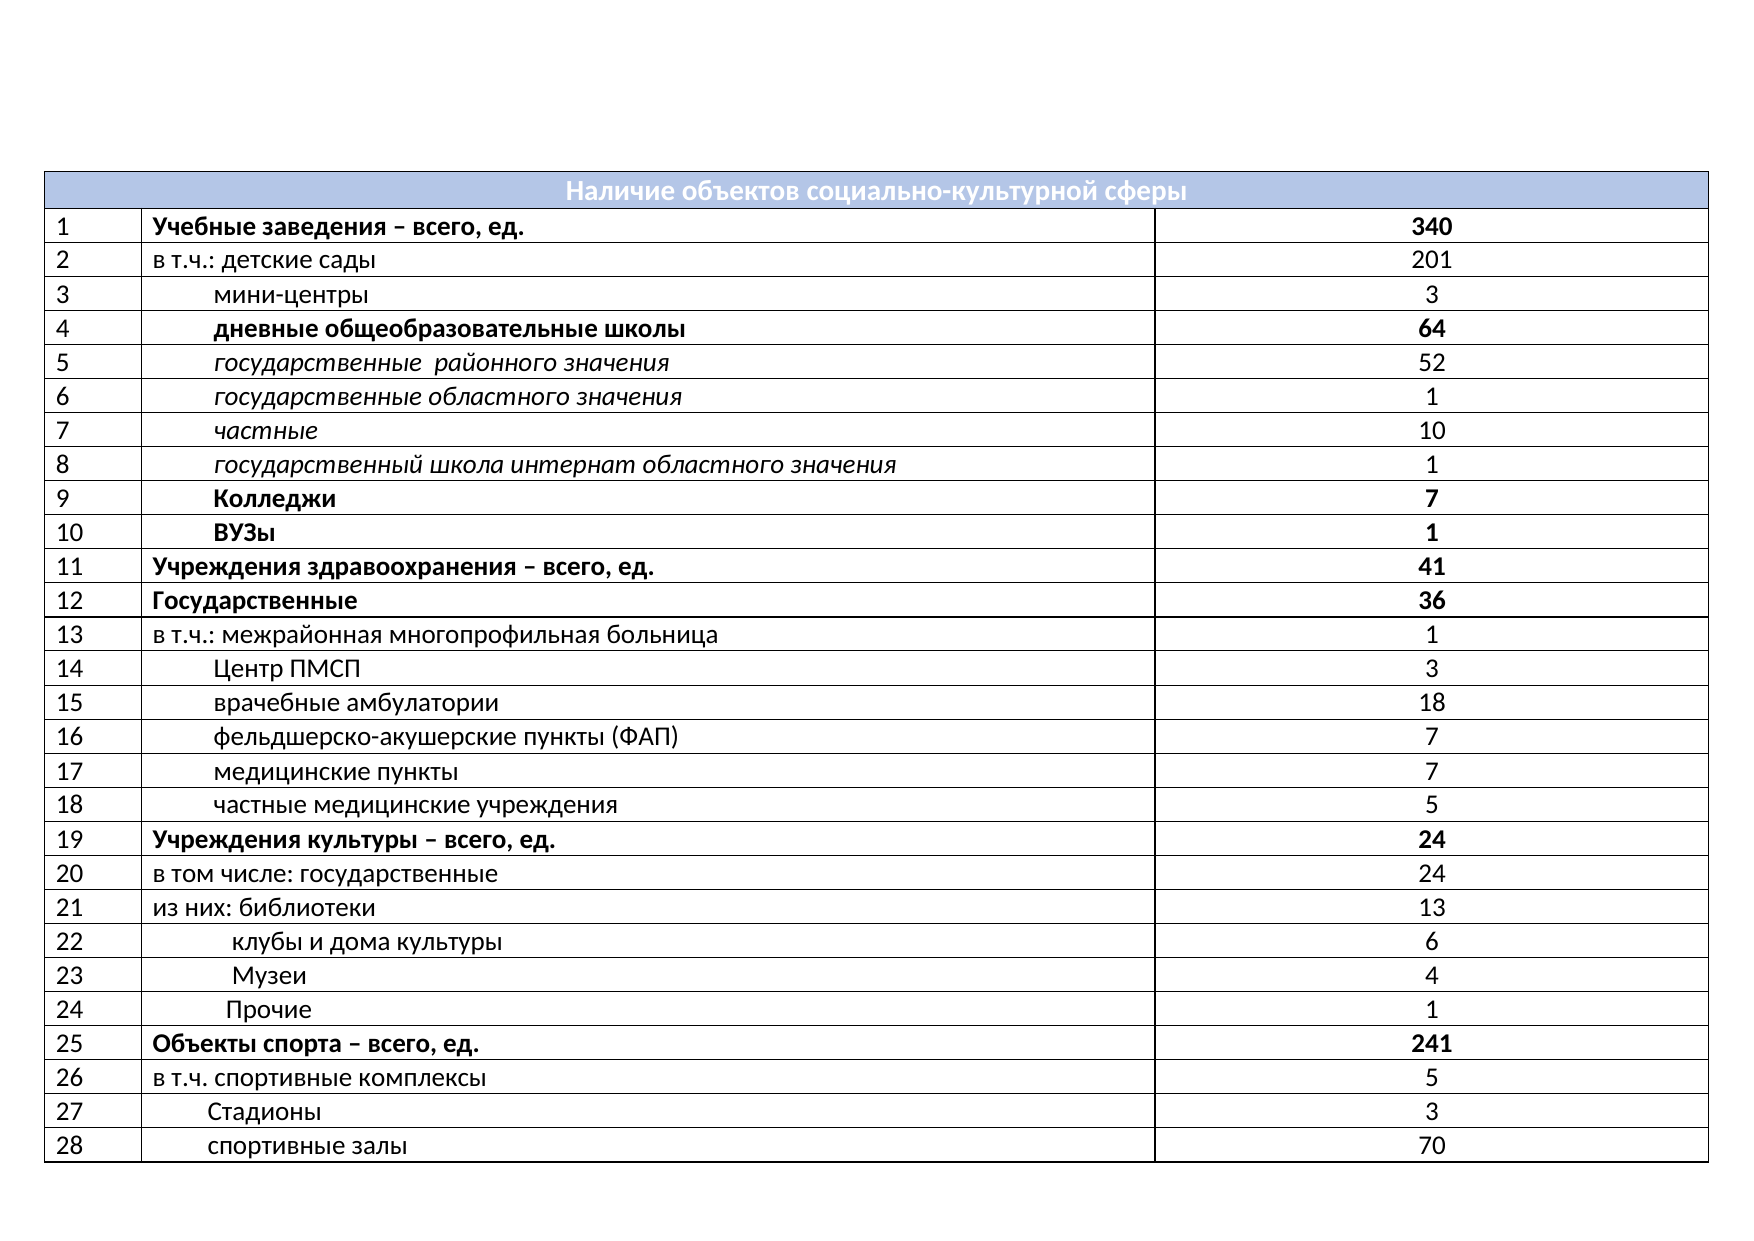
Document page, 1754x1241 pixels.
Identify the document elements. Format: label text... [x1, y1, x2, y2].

table_cell 1 [1156, 618, 1708, 650]
table_cell Учреждения здравоохранения – всего, ед. [142, 549, 1154, 582]
table_cell 12 [45, 583, 141, 616]
table_cell медицинские пункты [142, 754, 1154, 787]
table_cell 7 [1156, 754, 1708, 787]
table_cell 5 [1156, 788, 1708, 821]
table_cell 14 [45, 651, 141, 684]
table_cell 1 [45, 209, 141, 242]
table_cell 13 [45, 618, 141, 650]
table_cell в т.ч.: детские сады [142, 243, 1154, 276]
table_cell мини-центры [142, 277, 1154, 310]
table_cell 3 [1156, 1094, 1708, 1127]
table_cell 2 [45, 243, 141, 276]
table_cell 24 [45, 992, 141, 1025]
table_cell частные медицинские учреждения [142, 788, 1154, 821]
table_cell 41 [1156, 549, 1708, 582]
table_cell 7 [45, 413, 141, 446]
table_cell 22 [45, 924, 141, 957]
table_cell Учебные заведения – всего, ед. [142, 209, 1154, 242]
table_cell 70 [1156, 1128, 1708, 1161]
table_cell 24 [1156, 822, 1708, 855]
table_cell 20 [45, 856, 141, 889]
table_cell 4 [45, 311, 141, 344]
table_cell дневные общеобразовательные школы [142, 311, 1154, 344]
table_cell 6 [45, 379, 141, 412]
table_cell 11 [45, 549, 141, 582]
table_cell 21 [45, 890, 141, 923]
table_cell 36 [1156, 583, 1708, 616]
table_cell государственные районного значения [142, 345, 1154, 378]
table_cell 27 [45, 1094, 141, 1127]
table_cell государственный школа интернат областного значения [142, 447, 1154, 480]
table_cell 19 [45, 822, 141, 855]
table_cell 1 [1156, 992, 1708, 1025]
table_cell 24 [1156, 856, 1708, 889]
table_cell в т.ч. спортивные комплексы [142, 1060, 1154, 1093]
table_cell 5 [1156, 1060, 1708, 1093]
table_cell Центр ПМСП [142, 651, 1154, 684]
table_cell 18 [45, 788, 141, 821]
table_cell 16 [45, 720, 141, 753]
table_cell 10 [1156, 413, 1708, 446]
table_cell спортивные залы [142, 1128, 1154, 1161]
table_cell 4 [1156, 958, 1708, 991]
table_cell Колледжи [142, 481, 1154, 514]
table_cell 1 [1156, 447, 1708, 480]
table_cell Музеи [142, 958, 1154, 991]
table_cell клубы и дома культуры [142, 924, 1154, 957]
table_cell Объекты спорта – всего, ед. [142, 1026, 1154, 1059]
table_cell 13 [1156, 890, 1708, 923]
table_cell 17 [45, 754, 141, 787]
table_cell 15 [45, 686, 141, 718]
table_cell государственные областного значения [142, 379, 1154, 412]
table_cell 8 [45, 447, 141, 480]
table_cell Учреждения культуры – всего, ед. [142, 822, 1154, 855]
table_cell 7 [1156, 720, 1708, 753]
table_cell частные [142, 413, 1154, 446]
table_cell Стадионы [142, 1094, 1154, 1127]
table_cell 3 [1156, 651, 1708, 684]
table_cell 18 [1156, 686, 1708, 718]
table_cell Прочие [142, 992, 1154, 1025]
table_cell врачебные амбулатории [142, 686, 1154, 718]
table_cell 201 [1156, 243, 1708, 276]
table_cell 6 [1156, 924, 1708, 957]
table_cell из них: библиотеки [142, 890, 1154, 923]
table_cell 1 [1156, 515, 1708, 548]
table_cell 64 [1156, 311, 1708, 344]
table_cell ВУЗы [142, 515, 1154, 548]
table_header Наличие объектов социально-культурной сферы [45, 172, 1708, 208]
table_cell в том числе: государственные [142, 856, 1154, 889]
table_cell 3 [45, 277, 141, 310]
table_cell 7 [1156, 481, 1708, 514]
table_cell 9 [45, 481, 141, 514]
table_cell 25 [45, 1026, 141, 1059]
table_cell 241 [1156, 1026, 1708, 1059]
table_cell 52 [1156, 345, 1708, 378]
table_cell 10 [45, 515, 141, 548]
table_cell 5 [45, 345, 141, 378]
table_cell 3 [1156, 277, 1708, 310]
table_cell фельдшерско-акушерские пункты (ФАП) [142, 720, 1154, 753]
table_cell 28 [45, 1128, 141, 1161]
table_cell 1 [1156, 379, 1708, 412]
table_cell Государственные [142, 583, 1154, 616]
table_cell в т.ч.: межрайонная многопрофильная больница [142, 618, 1154, 650]
table_cell 23 [45, 958, 141, 991]
table_cell 340 [1156, 209, 1708, 242]
table_cell 26 [45, 1060, 141, 1093]
